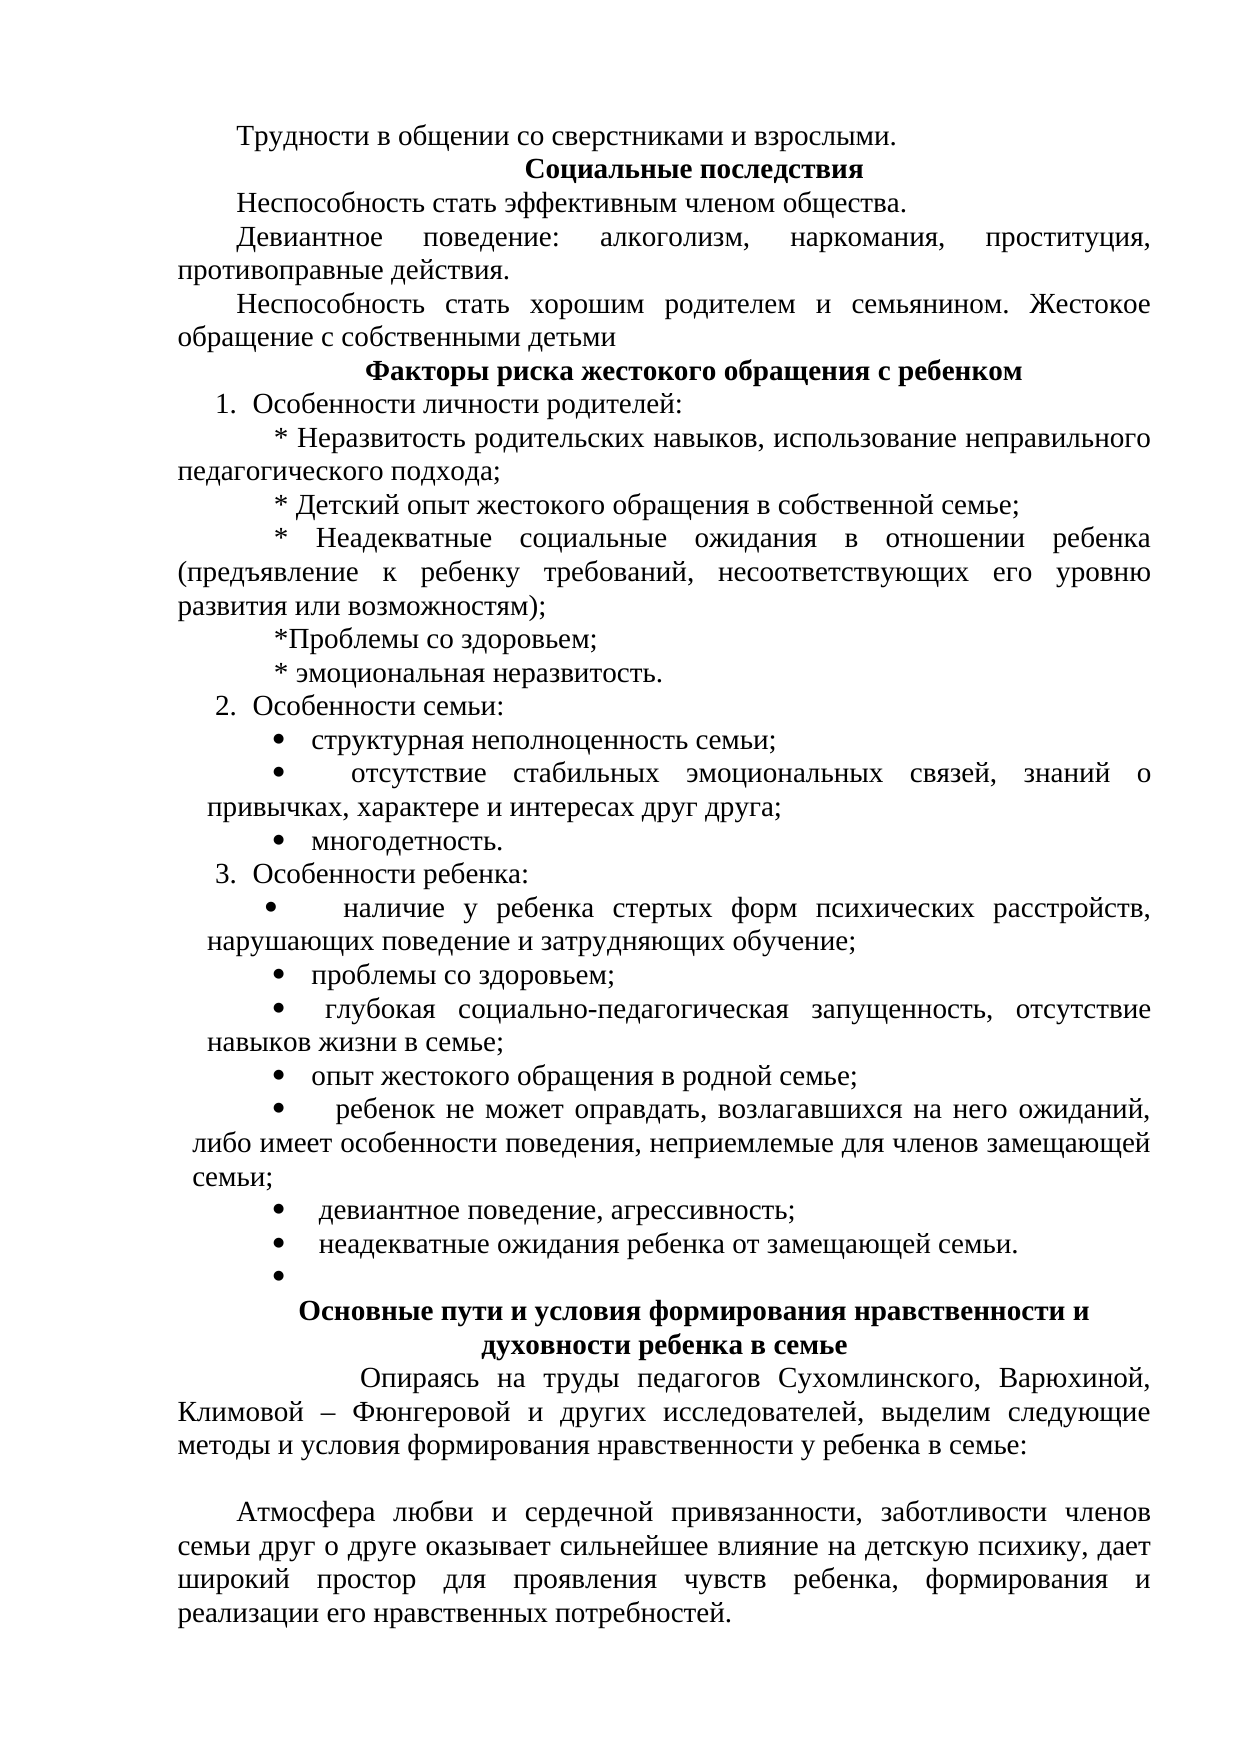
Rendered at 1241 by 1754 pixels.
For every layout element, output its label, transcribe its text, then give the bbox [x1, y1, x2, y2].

text Факторы риска жестокого обращения с ребенком [177, 353, 1152, 386]
list * эмоциональная неразвитость. [274, 655, 1152, 688]
list проблемы со здоровьем; [274, 957, 1152, 991]
list * Неадекватные социальные ожидания в отношении ребенка (предъявление к ребенку требований, несоответствующих его уровню развития или возможностям); [177, 521, 1152, 621]
list глубокая социально-педагогическая запущенность, отсутствие навыков жизни в семье; [207, 991, 1152, 1058]
list Особенности ребенка: [215, 856, 1152, 890]
list девиантное поведение, агрессивность; [274, 1192, 1152, 1226]
text Трудности в общении со сверстниками и взрослыми. [177, 118, 1152, 152]
list опыт жестокого обращения в родной семье; [274, 1058, 1152, 1092]
list * Детский опыт жестокого обращения в собственной семье; [274, 487, 1152, 521]
list отсутствие стабильных эмоциональных связей, знаний о привычках, характере и интересах друг друга; [207, 756, 1152, 823]
text Опираясь на труды педагогов Сухомлинского, Варюхиной, Климовой – Фюнгеровой и других исследователей, выделим следующие методы и условия формирования нравственности у ребенка в семье: [177, 1360, 1152, 1461]
text Социальные последствия [177, 152, 1152, 185]
list Особенности личности родителей: [215, 386, 1152, 420]
list структурная неполноценность семьи; [274, 722, 1152, 756]
list наличие у ребенка стертых форм психических расстройств, нарушающих поведение и затрудняющих обучение; [207, 890, 1152, 957]
list ребенок не может оправдать, возлагавшихся на него ожиданий, либо имеет особенности поведения, неприемлемые для членов замещающей семьи; [192, 1092, 1152, 1192]
list многодетность. [274, 823, 1152, 856]
list * Неразвитость родительских навыков, использование неправильного педагогического подхода; [177, 420, 1152, 487]
text Основные пути и условия формирования нравственности и духовности ребенка в семье [177, 1293, 1152, 1360]
text Неспособность стать хорошим родителем и семьянином. Жестокое обращение с собственными детьми [177, 286, 1152, 353]
text Неспособность стать эффективным членом общества. [177, 185, 1152, 219]
list неадекватные ожидания ребенка от замещающей семьи. [274, 1226, 1152, 1259]
text Атмосфера любви и сердечной привязанности, заботливости членов семьи друг о друге оказывает сильнейшее влияние на детскую психику, дает широкий простор для проявления чувств ребенка, формирования и реализации его нравственных потребностей. [177, 1494, 1152, 1629]
list Особенности семьи: [215, 688, 1152, 722]
text Девиантное поведение: алкоголизм, наркомания, проституция, противоправные действия. [177, 219, 1152, 286]
list *Проблемы со здоровьем; [274, 621, 1152, 655]
